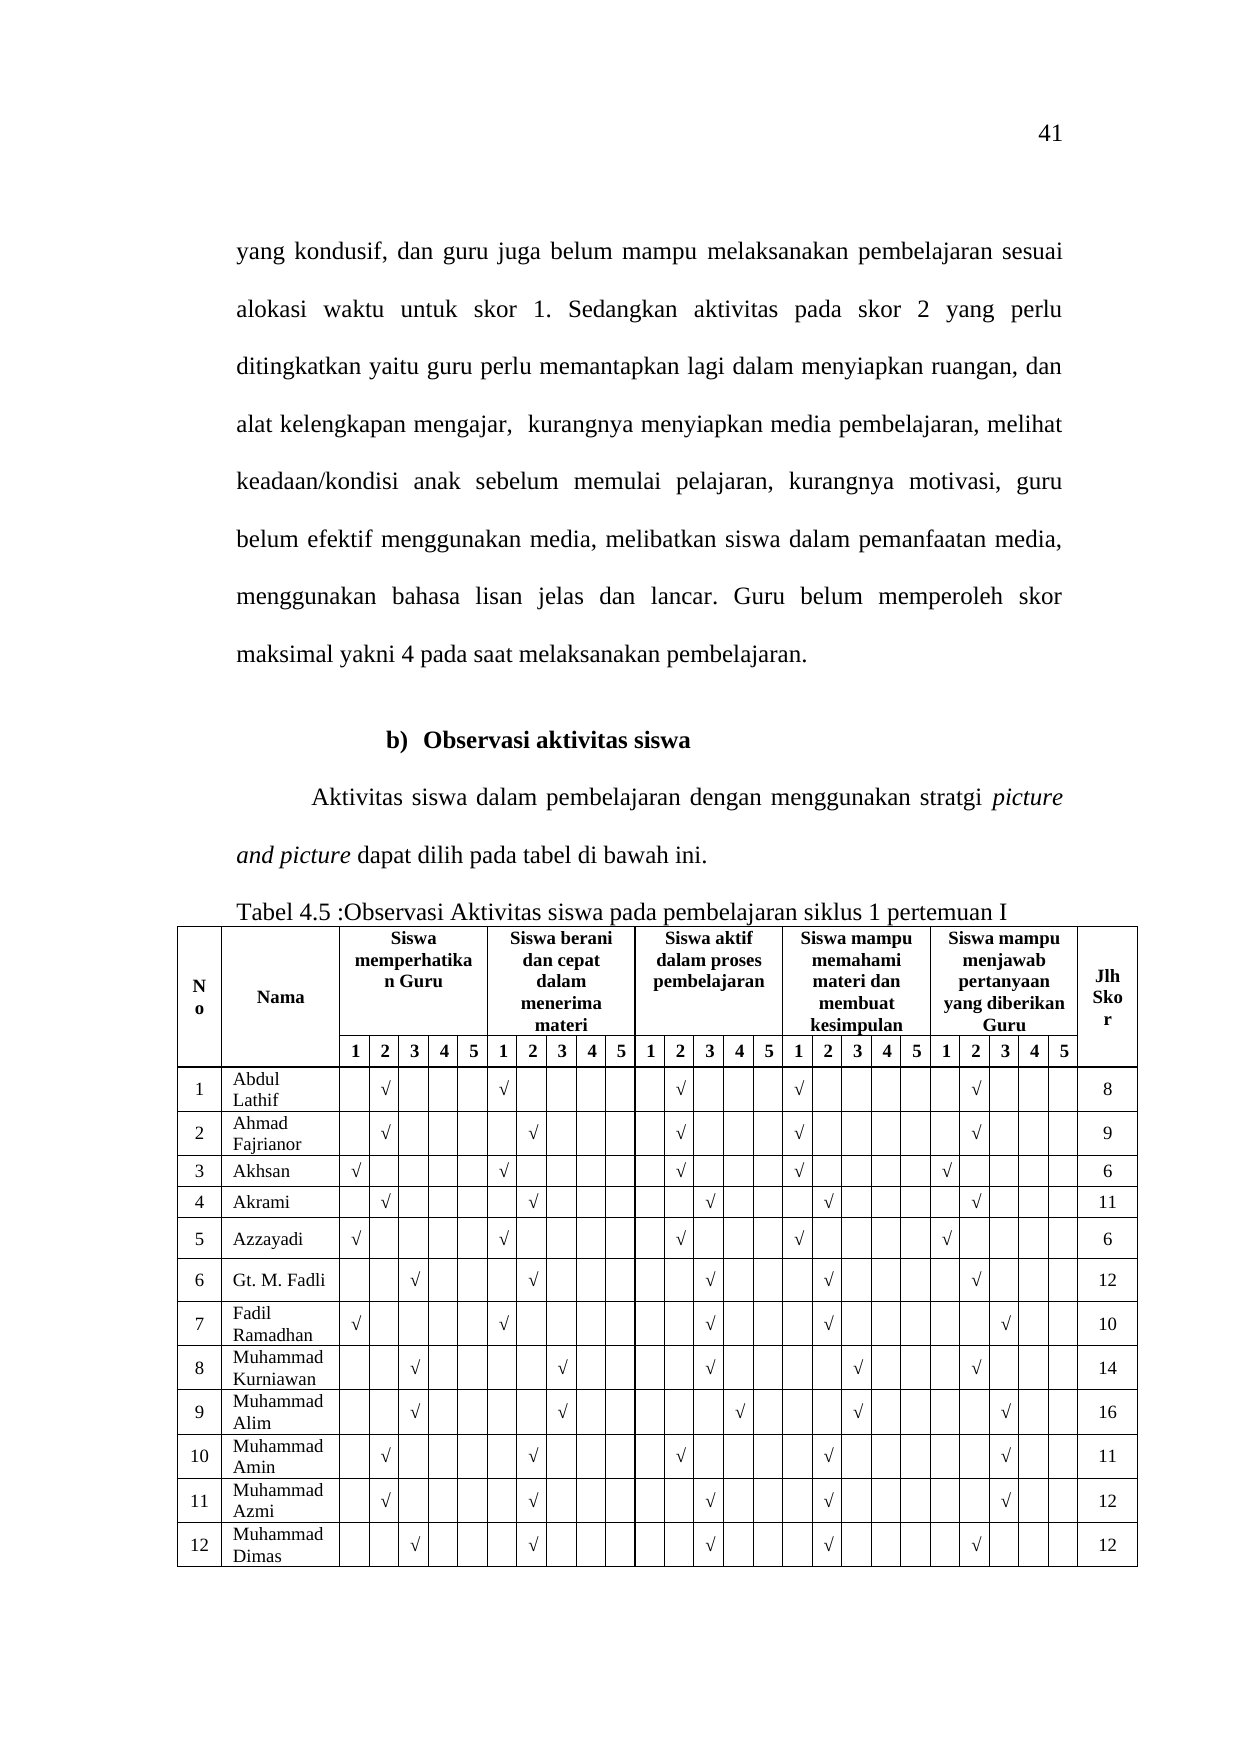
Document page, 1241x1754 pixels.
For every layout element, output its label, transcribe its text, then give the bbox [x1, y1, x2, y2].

table_cell [872, 1523, 900, 1566]
table_cell [636, 1523, 664, 1566]
table_cell [488, 1390, 516, 1433]
table_cell √ [960, 1346, 989, 1389]
table_cell √ [517, 1112, 546, 1155]
table_cell 10 [1078, 1302, 1137, 1345]
table_header Jlh Skor [1078, 927, 1137, 1066]
table_cell [606, 1112, 634, 1155]
table_cell [724, 1156, 753, 1186]
table_cell [517, 1156, 546, 1186]
table_cell [931, 1390, 959, 1433]
table_cell [429, 1156, 457, 1186]
table_cell [754, 1156, 782, 1186]
table_cell [1049, 1479, 1077, 1522]
table_cell [783, 1187, 812, 1217]
table_cell [990, 1068, 1018, 1111]
table_cell [901, 1390, 930, 1433]
table_cell [724, 1435, 753, 1478]
table_cell [931, 1346, 959, 1389]
table_cell [340, 1346, 369, 1389]
table_cell [577, 1523, 605, 1566]
table_cell 3 [990, 1036, 1018, 1066]
table_cell Fadil Ramadhan [222, 1302, 339, 1345]
table_cell MuhammadKurniawan [222, 1346, 339, 1389]
table_cell √ [665, 1068, 693, 1111]
table_cell [547, 1156, 576, 1186]
table_cell Muhammad Alim [222, 1390, 339, 1433]
table_cell [783, 1259, 812, 1301]
table_cell [606, 1479, 634, 1522]
table_cell 11 [1078, 1187, 1137, 1217]
table_cell √ [340, 1302, 369, 1345]
table_cell [370, 1302, 398, 1345]
table_cell [577, 1187, 605, 1217]
table_cell √ [488, 1068, 516, 1111]
table_cell [488, 1112, 516, 1155]
table_cell [901, 1112, 930, 1155]
table_cell [1049, 1390, 1077, 1433]
table_cell 6 [178, 1259, 221, 1301]
table_cell 3 [178, 1156, 221, 1186]
table_cell 1 [636, 1036, 664, 1066]
table_cell 3 [694, 1036, 723, 1066]
table_cell [547, 1218, 576, 1258]
table_cell [724, 1259, 753, 1301]
table_cell [665, 1346, 693, 1389]
table_cell [488, 1435, 516, 1478]
table_cell [724, 1479, 753, 1522]
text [236, 236, 1063, 667]
table_cell [399, 1187, 428, 1217]
table_cell [665, 1479, 693, 1522]
table_cell √ [517, 1187, 546, 1217]
table_cell [990, 1156, 1018, 1186]
table_cell [340, 1187, 369, 1217]
table_cell [636, 1112, 664, 1155]
table_cell 4 [872, 1036, 900, 1066]
table_cell [488, 1187, 516, 1217]
table_cell √ [724, 1390, 753, 1433]
table_cell [842, 1156, 871, 1186]
table_cell [783, 1523, 812, 1566]
table_cell [931, 1259, 959, 1301]
table_cell [901, 1068, 930, 1111]
table_cell 5 [178, 1218, 221, 1258]
table_cell [577, 1112, 605, 1155]
table_cell [1019, 1156, 1048, 1186]
table_cell [1049, 1435, 1077, 1478]
table_cell [636, 1187, 664, 1217]
table_cell 1 [178, 1068, 221, 1111]
table_cell [783, 1302, 812, 1345]
table_cell [872, 1390, 900, 1433]
table_cell 12 [1078, 1479, 1137, 1522]
table_cell [724, 1523, 753, 1566]
table_cell [547, 1302, 576, 1345]
table_cell 5 [458, 1036, 487, 1066]
table_cell 2 [517, 1036, 546, 1066]
table_cell [458, 1302, 487, 1345]
table_cell √ [783, 1068, 812, 1111]
table_cell [694, 1390, 723, 1433]
table_cell 5 [754, 1036, 782, 1066]
table_cell √ [931, 1156, 959, 1186]
table_cell [577, 1068, 605, 1111]
table_cell [665, 1390, 693, 1433]
table_cell √ [399, 1346, 428, 1389]
table_cell [1019, 1112, 1048, 1155]
table_cell [429, 1218, 457, 1258]
table_cell √ [960, 1068, 989, 1111]
table_cell 4 [178, 1187, 221, 1217]
table_cell [577, 1346, 605, 1389]
table_cell √ [990, 1479, 1018, 1522]
table_header Siswa berani dan cepat dalam menerima materi [488, 927, 634, 1035]
table_cell [458, 1390, 487, 1433]
table_cell √ [694, 1346, 723, 1389]
table_cell [370, 1218, 398, 1258]
table_cell [665, 1302, 693, 1345]
table_cell [754, 1479, 782, 1522]
table_cell [429, 1523, 457, 1566]
table_cell √ [517, 1435, 546, 1478]
list Observasi aktivitas siswa [386, 725, 1063, 754]
table_cell [1019, 1523, 1048, 1566]
table_cell √ [547, 1346, 576, 1389]
table_cell [1049, 1302, 1077, 1345]
table_cell [606, 1068, 634, 1111]
table_cell [783, 1435, 812, 1478]
table_cell [340, 1479, 369, 1522]
table_cell [783, 1346, 812, 1389]
table_cell [813, 1346, 841, 1389]
table_cell √ [694, 1523, 723, 1566]
table_cell √ [370, 1435, 398, 1478]
table_cell [901, 1435, 930, 1478]
table_cell [517, 1390, 546, 1433]
table_cell [813, 1068, 841, 1111]
table_cell [872, 1302, 900, 1345]
table_cell 6 [1078, 1218, 1137, 1258]
table_cell [1049, 1523, 1077, 1566]
table_cell √ [665, 1156, 693, 1186]
table_cell [577, 1479, 605, 1522]
table_cell √ [931, 1218, 959, 1258]
table_cell [636, 1346, 664, 1389]
table_cell [1019, 1302, 1048, 1345]
table_cell [990, 1218, 1018, 1258]
table_cell [1049, 1218, 1077, 1258]
table_cell √ [488, 1302, 516, 1345]
table_cell [606, 1390, 634, 1433]
table_cell √ [783, 1156, 812, 1186]
table_cell [901, 1259, 930, 1301]
table_cell [665, 1187, 693, 1217]
table_cell √ [340, 1156, 369, 1186]
table_cell √ [694, 1259, 723, 1301]
table_cell [399, 1156, 428, 1186]
table_cell Gt. M. Fadli [222, 1259, 339, 1301]
table_cell √ [399, 1259, 428, 1301]
table_cell [783, 1479, 812, 1522]
table_cell [458, 1479, 487, 1522]
table_cell √ [813, 1259, 841, 1301]
table_cell Muhammad Dimas [222, 1523, 339, 1566]
table_cell [636, 1435, 664, 1478]
table_cell [1049, 1156, 1077, 1186]
table_cell [1019, 1187, 1048, 1217]
table_header Siswa mampu memahami materi dan membuat kesimpulan [783, 927, 930, 1035]
table_cell [1019, 1390, 1048, 1433]
table_cell √ [517, 1523, 546, 1566]
table_cell [754, 1302, 782, 1345]
table_cell [990, 1259, 1018, 1301]
table_cell Azzayadi [222, 1218, 339, 1258]
table_cell Muhammad Azmi [222, 1479, 339, 1522]
table_cell √ [842, 1346, 871, 1389]
table_cell [1019, 1435, 1048, 1478]
table_cell √ [399, 1523, 428, 1566]
table_cell [606, 1302, 634, 1345]
table_cell [842, 1218, 871, 1258]
table_cell [960, 1218, 989, 1258]
table_cell [458, 1523, 487, 1566]
table_cell √ [370, 1068, 398, 1111]
table_cell [606, 1187, 634, 1217]
table_cell 11 [1078, 1435, 1137, 1478]
table_cell [429, 1187, 457, 1217]
table_cell [606, 1259, 634, 1301]
table_cell [872, 1479, 900, 1522]
table_cell [931, 1523, 959, 1566]
table_cell [931, 1112, 959, 1155]
table_cell 2 [813, 1036, 841, 1066]
table_cell Muhammad Amin [222, 1435, 339, 1478]
text Tabel 4.5 :Observasi Aktivitas siswa pada pembelajaran siklus 1 pertemuan I [236, 897, 1063, 926]
table_cell 7 [178, 1302, 221, 1345]
table_cell [901, 1346, 930, 1389]
table_cell √ [665, 1218, 693, 1258]
table_cell [694, 1068, 723, 1111]
table_cell [340, 1435, 369, 1478]
table_cell [606, 1346, 634, 1389]
table_cell 12 [178, 1523, 221, 1566]
table_cell [842, 1259, 871, 1301]
table_cell 3 [842, 1036, 871, 1066]
table_cell √ [990, 1390, 1018, 1433]
table_cell √ [783, 1112, 812, 1155]
table_cell [370, 1390, 398, 1433]
table_cell Akhsan [222, 1156, 339, 1186]
table_cell [754, 1259, 782, 1301]
table_cell [458, 1218, 487, 1258]
table_cell √ [990, 1302, 1018, 1345]
table_cell [458, 1346, 487, 1389]
table_cell [547, 1112, 576, 1155]
table_cell 4 [1019, 1036, 1048, 1066]
table_cell [429, 1302, 457, 1345]
table_cell [665, 1523, 693, 1566]
table_cell [842, 1302, 871, 1345]
table_cell √ [960, 1523, 989, 1566]
table_cell [429, 1435, 457, 1478]
table_cell Ahmad Fajrianor [222, 1112, 339, 1155]
table_cell [577, 1156, 605, 1186]
table_cell [1049, 1187, 1077, 1217]
table_header No [178, 927, 221, 1066]
table_cell [429, 1346, 457, 1389]
table_cell [990, 1346, 1018, 1389]
table_cell [754, 1068, 782, 1111]
table_cell [872, 1187, 900, 1217]
table_cell √ [813, 1435, 841, 1478]
table_cell 12 [1078, 1259, 1137, 1301]
table_cell 8 [178, 1346, 221, 1389]
table_cell [724, 1346, 753, 1389]
table_cell √ [517, 1479, 546, 1522]
table_cell [399, 1435, 428, 1478]
table_cell [606, 1218, 634, 1258]
table_cell [636, 1302, 664, 1345]
table_cell 2 [178, 1112, 221, 1155]
table_cell [399, 1112, 428, 1155]
table_cell [960, 1390, 989, 1433]
table_cell [547, 1259, 576, 1301]
table_cell √ [665, 1435, 693, 1478]
table_cell [1019, 1479, 1048, 1522]
table_cell [517, 1218, 546, 1258]
table_cell 4 [429, 1036, 457, 1066]
table_cell [370, 1346, 398, 1389]
table_cell √ [665, 1112, 693, 1155]
table_cell [694, 1156, 723, 1186]
table_cell [1019, 1218, 1048, 1258]
table_cell [606, 1523, 634, 1566]
table_cell [931, 1479, 959, 1522]
table_cell [577, 1218, 605, 1258]
table_cell 12 [1078, 1523, 1137, 1566]
table_cell [370, 1156, 398, 1186]
table_cell [842, 1523, 871, 1566]
table_cell 4 [724, 1036, 753, 1066]
table_cell [872, 1259, 900, 1301]
table_cell [990, 1523, 1018, 1566]
table_cell [636, 1479, 664, 1522]
table_cell √ [399, 1390, 428, 1433]
table_cell [488, 1479, 516, 1522]
table_header Nama [222, 927, 339, 1066]
table_cell [1049, 1346, 1077, 1389]
table_cell [724, 1112, 753, 1155]
table_cell [547, 1068, 576, 1111]
table_cell 8 [1078, 1068, 1137, 1111]
table_cell 1 [488, 1036, 516, 1066]
table_cell [547, 1435, 576, 1478]
table_cell √ [813, 1187, 841, 1217]
table_cell [340, 1390, 369, 1433]
table_cell [458, 1259, 487, 1301]
table_cell [901, 1523, 930, 1566]
table_cell √ [960, 1112, 989, 1155]
table_cell [606, 1156, 634, 1186]
table_cell √ [813, 1479, 841, 1522]
table_cell [872, 1068, 900, 1111]
table_cell [694, 1218, 723, 1258]
table_cell [872, 1435, 900, 1478]
table_cell 3 [547, 1036, 576, 1066]
table_cell [990, 1112, 1018, 1155]
table_cell [399, 1302, 428, 1345]
table_cell 16 [1078, 1390, 1137, 1433]
table_cell [1019, 1068, 1048, 1111]
table_cell 4 [577, 1036, 605, 1066]
table_cell [577, 1302, 605, 1345]
table_cell [577, 1390, 605, 1433]
table_cell 3 [399, 1036, 428, 1066]
table_cell [842, 1187, 871, 1217]
table_cell [547, 1187, 576, 1217]
table_cell [754, 1435, 782, 1478]
table_cell [577, 1259, 605, 1301]
table_cell [813, 1156, 841, 1186]
table_cell 5 [901, 1036, 930, 1066]
table_cell [399, 1218, 428, 1258]
table_cell [1049, 1068, 1077, 1111]
table_cell √ [370, 1479, 398, 1522]
table_cell [517, 1068, 546, 1111]
table_cell [901, 1218, 930, 1258]
table_cell [872, 1112, 900, 1155]
table_cell √ [340, 1218, 369, 1258]
table_cell [990, 1187, 1018, 1217]
table_cell [636, 1156, 664, 1186]
table_cell [901, 1479, 930, 1522]
table_cell 2 [370, 1036, 398, 1066]
table_cell [931, 1435, 959, 1478]
table_cell [754, 1523, 782, 1566]
table_cell [813, 1390, 841, 1433]
table_cell √ [960, 1187, 989, 1217]
table_cell [931, 1302, 959, 1345]
table_cell 14 [1078, 1346, 1137, 1389]
table_cell [429, 1112, 457, 1155]
table_cell [665, 1259, 693, 1301]
table_cell [547, 1523, 576, 1566]
table_cell √ [783, 1218, 812, 1258]
table_cell [813, 1112, 841, 1155]
table_cell [458, 1187, 487, 1217]
table_cell √ [960, 1259, 989, 1301]
table_cell [458, 1068, 487, 1111]
table_cell Akrami [222, 1187, 339, 1217]
table_cell [488, 1259, 516, 1301]
table_cell [842, 1112, 871, 1155]
table_cell [577, 1435, 605, 1478]
table_cell [340, 1068, 369, 1111]
table_cell [931, 1187, 959, 1217]
table_cell 10 [178, 1435, 221, 1478]
table_cell [517, 1302, 546, 1345]
table_cell [340, 1112, 369, 1155]
table_cell [370, 1259, 398, 1301]
table_cell [724, 1218, 753, 1258]
table_cell [458, 1112, 487, 1155]
table_cell [872, 1346, 900, 1389]
table_cell 11 [178, 1479, 221, 1522]
table_cell [754, 1218, 782, 1258]
table_cell [694, 1435, 723, 1478]
table_cell [754, 1187, 782, 1217]
table_cell [960, 1479, 989, 1522]
table_cell [754, 1390, 782, 1433]
table_cell [754, 1346, 782, 1389]
table_cell [429, 1259, 457, 1301]
table_cell √ [813, 1302, 841, 1345]
table_cell [458, 1435, 487, 1478]
table_cell [694, 1112, 723, 1155]
table_cell [724, 1068, 753, 1111]
table_cell [931, 1068, 959, 1111]
table_cell [872, 1156, 900, 1186]
table_cell 2 [960, 1036, 989, 1066]
table_cell [636, 1068, 664, 1111]
table_cell [370, 1523, 398, 1566]
table_cell 1 [783, 1036, 812, 1066]
table_cell [636, 1218, 664, 1258]
table_cell [724, 1187, 753, 1217]
table_cell [636, 1259, 664, 1301]
table_cell [901, 1156, 930, 1186]
table_cell [1019, 1346, 1048, 1389]
table_cell [901, 1187, 930, 1217]
table_cell 5 [1049, 1036, 1077, 1066]
table_cell 5 [606, 1036, 634, 1066]
table_header Siswa mampu menjawab pertanyaan yang diberikan Guru [931, 927, 1077, 1035]
table_cell √ [842, 1390, 871, 1433]
table_cell [754, 1112, 782, 1155]
table_cell [547, 1479, 576, 1522]
table_cell [429, 1390, 457, 1433]
table_cell Abdul Lathif [222, 1068, 339, 1111]
table_cell √ [547, 1390, 576, 1433]
table_cell [340, 1523, 369, 1566]
table_cell [517, 1346, 546, 1389]
table_cell [783, 1390, 812, 1433]
table_cell [872, 1218, 900, 1258]
table_cell √ [813, 1523, 841, 1566]
table_cell [429, 1068, 457, 1111]
table_cell [724, 1302, 753, 1345]
text Aktivitas siswa dalam pembelajaran dengan menggunakan stratgi picture and picture dapat dilih pada tabel di bawah ini. [236, 782, 1063, 869]
table_cell [960, 1302, 989, 1345]
table_cell 9 [1078, 1112, 1137, 1155]
table_cell 1 [340, 1036, 369, 1066]
table_cell [606, 1435, 634, 1478]
table_cell [960, 1156, 989, 1186]
table_cell [842, 1068, 871, 1111]
table_cell [901, 1302, 930, 1345]
table_cell [842, 1479, 871, 1522]
table_cell √ [370, 1112, 398, 1155]
table_cell [960, 1435, 989, 1478]
table_header Siswa memperhatikan Guru [340, 927, 487, 1035]
table_cell [1049, 1259, 1077, 1301]
table_cell [399, 1068, 428, 1111]
table_cell [1049, 1112, 1077, 1155]
table_cell [636, 1390, 664, 1433]
table_cell √ [694, 1187, 723, 1217]
table_header Siswa aktif dalam proses pembelajaran [636, 927, 782, 1035]
table_cell √ [990, 1435, 1018, 1478]
table_cell √ [488, 1218, 516, 1258]
table_cell 6 [1078, 1156, 1137, 1186]
table_cell [488, 1523, 516, 1566]
table_cell 9 [178, 1390, 221, 1433]
table_cell √ [694, 1479, 723, 1522]
table_cell √ [488, 1156, 516, 1186]
table_cell [399, 1479, 428, 1522]
table_cell 2 [665, 1036, 693, 1066]
table_cell [1019, 1259, 1048, 1301]
table_cell [340, 1259, 369, 1301]
table_cell [488, 1346, 516, 1389]
table_cell √ [517, 1259, 546, 1301]
table_cell [429, 1479, 457, 1522]
table_cell [813, 1218, 841, 1258]
table_cell √ [370, 1187, 398, 1217]
table_cell √ [694, 1302, 723, 1345]
table_cell [458, 1156, 487, 1186]
table_cell [842, 1435, 871, 1478]
table_cell 1 [931, 1036, 959, 1066]
